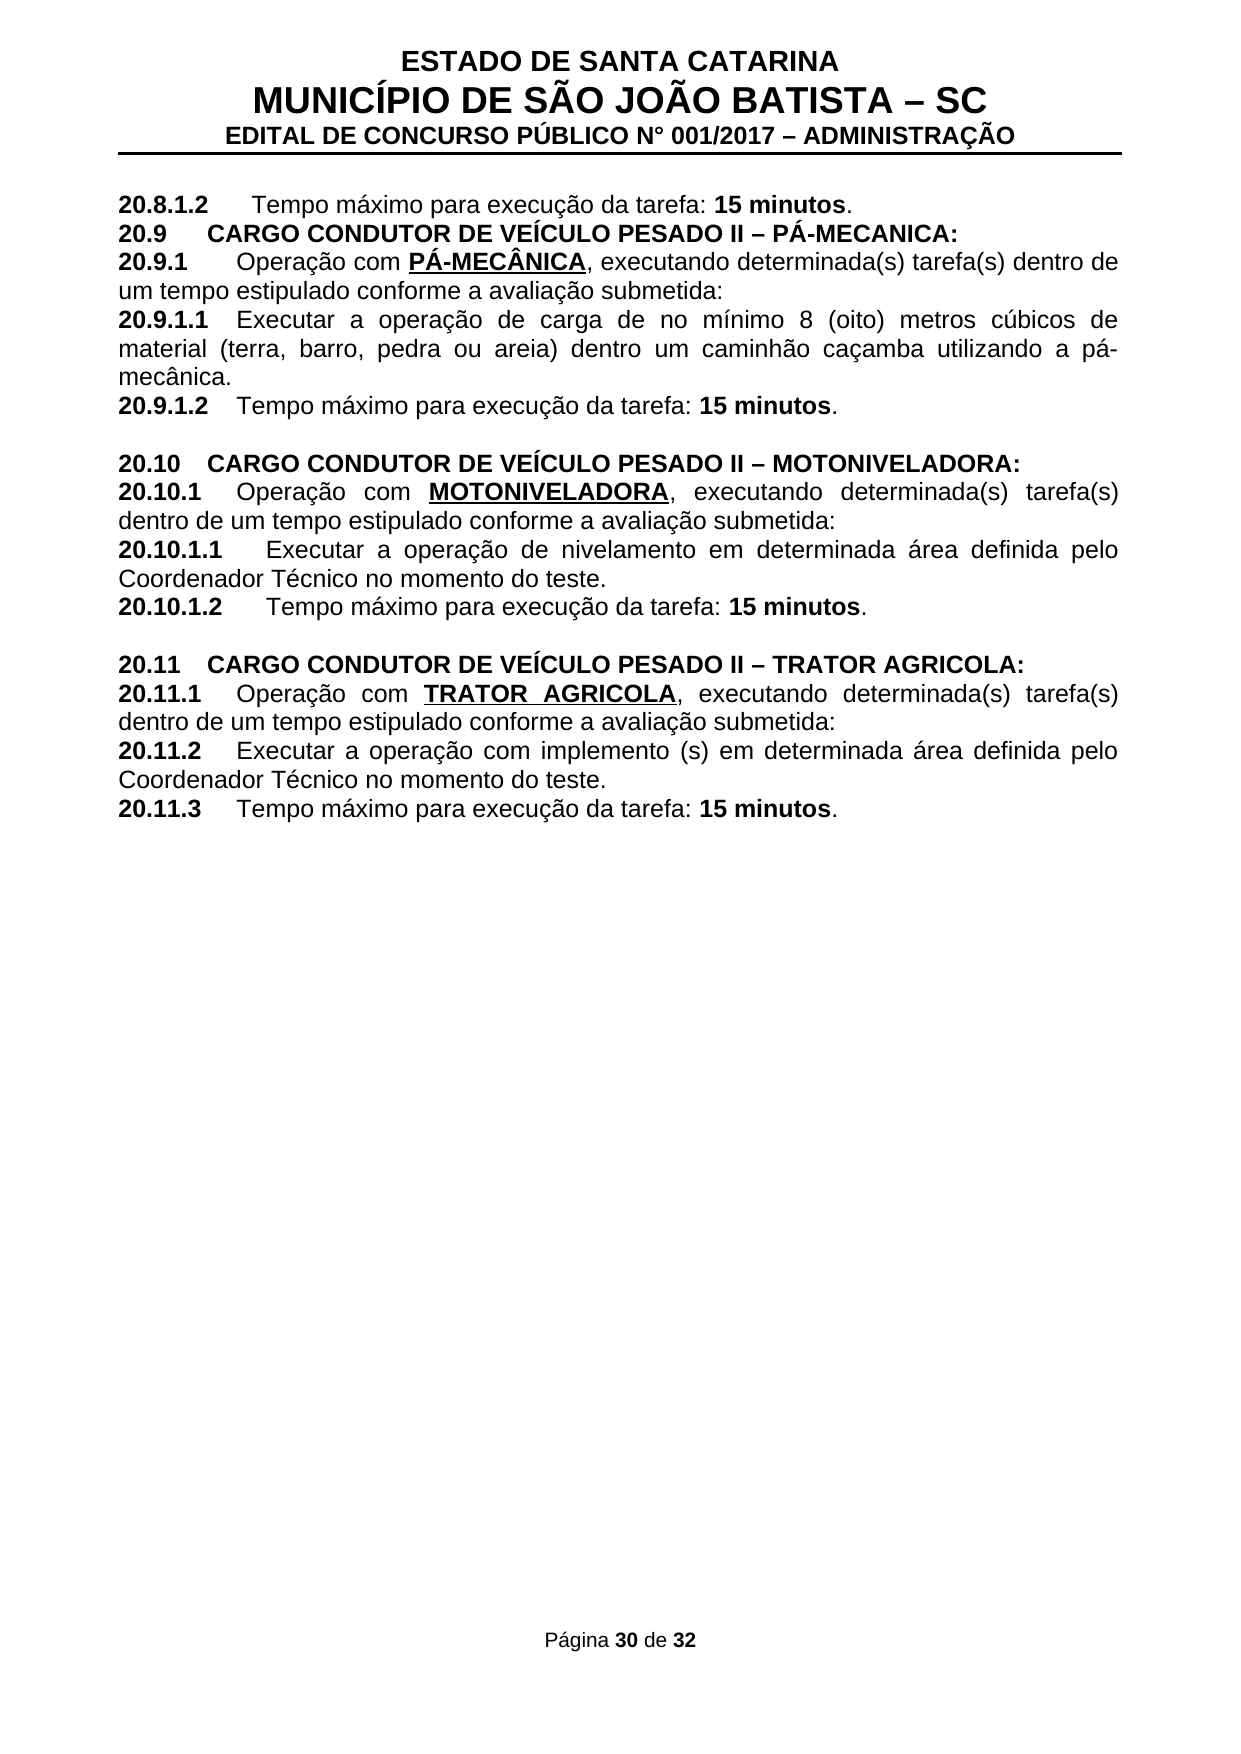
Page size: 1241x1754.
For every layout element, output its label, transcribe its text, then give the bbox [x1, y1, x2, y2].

list CARGO CONDUTOR DE VEÍCULO PESADO II – PÁ-MECANICA: [118, 218, 1120, 247]
list Tempo máximo para execução da tarefa: 15 minutos. [118, 793, 1120, 822]
list Operação com PÁ-MECÂNICA, executando determinada(s) tarefa(s) dentro de um tempo estipulado conforme a avaliação submetida: [118, 247, 1120, 305]
list Executar a operação com implemento (s) em determinada área definida pelo Coordenador Técnico no momento do teste. [118, 736, 1120, 793]
list Tempo máximo para execução da tarefa: 15 minutos. [118, 391, 1120, 420]
list Tempo máximo para execução da tarefa: 15 minutos. [118, 190, 1120, 218]
list Executar a operação de nivelamento em determinada área definida pelo Coordenador Técnico no momento do teste. [118, 535, 1120, 592]
list CARGO CONDUTOR DE VEÍCULO PESADO II – MOTONIVELADORA: [118, 448, 1120, 477]
list Tempo máximo para execução da tarefa: 15 minutos. [118, 592, 1120, 621]
list Executar a operação de carga de no mínimo 8 (oito) metros cúbicos de material (terra, barro, pedra ou areia) dentro um caminhão caçamba utilizando a pá-mecânica. [118, 305, 1120, 391]
list Operação com MOTONIVELADORA, executando determinada(s) tarefa(s) dentro de um tempo estipulado conforme a avaliação submetida: [118, 477, 1120, 535]
list CARGO CONDUTOR DE VEÍCULO PESADO II – TRATOR AGRICOLA: [118, 650, 1120, 678]
list Operação com TRATOR AGRICOLA, executando determinada(s) tarefa(s) dentro de um tempo estipulado conforme a avaliação submetida: [118, 678, 1120, 736]
